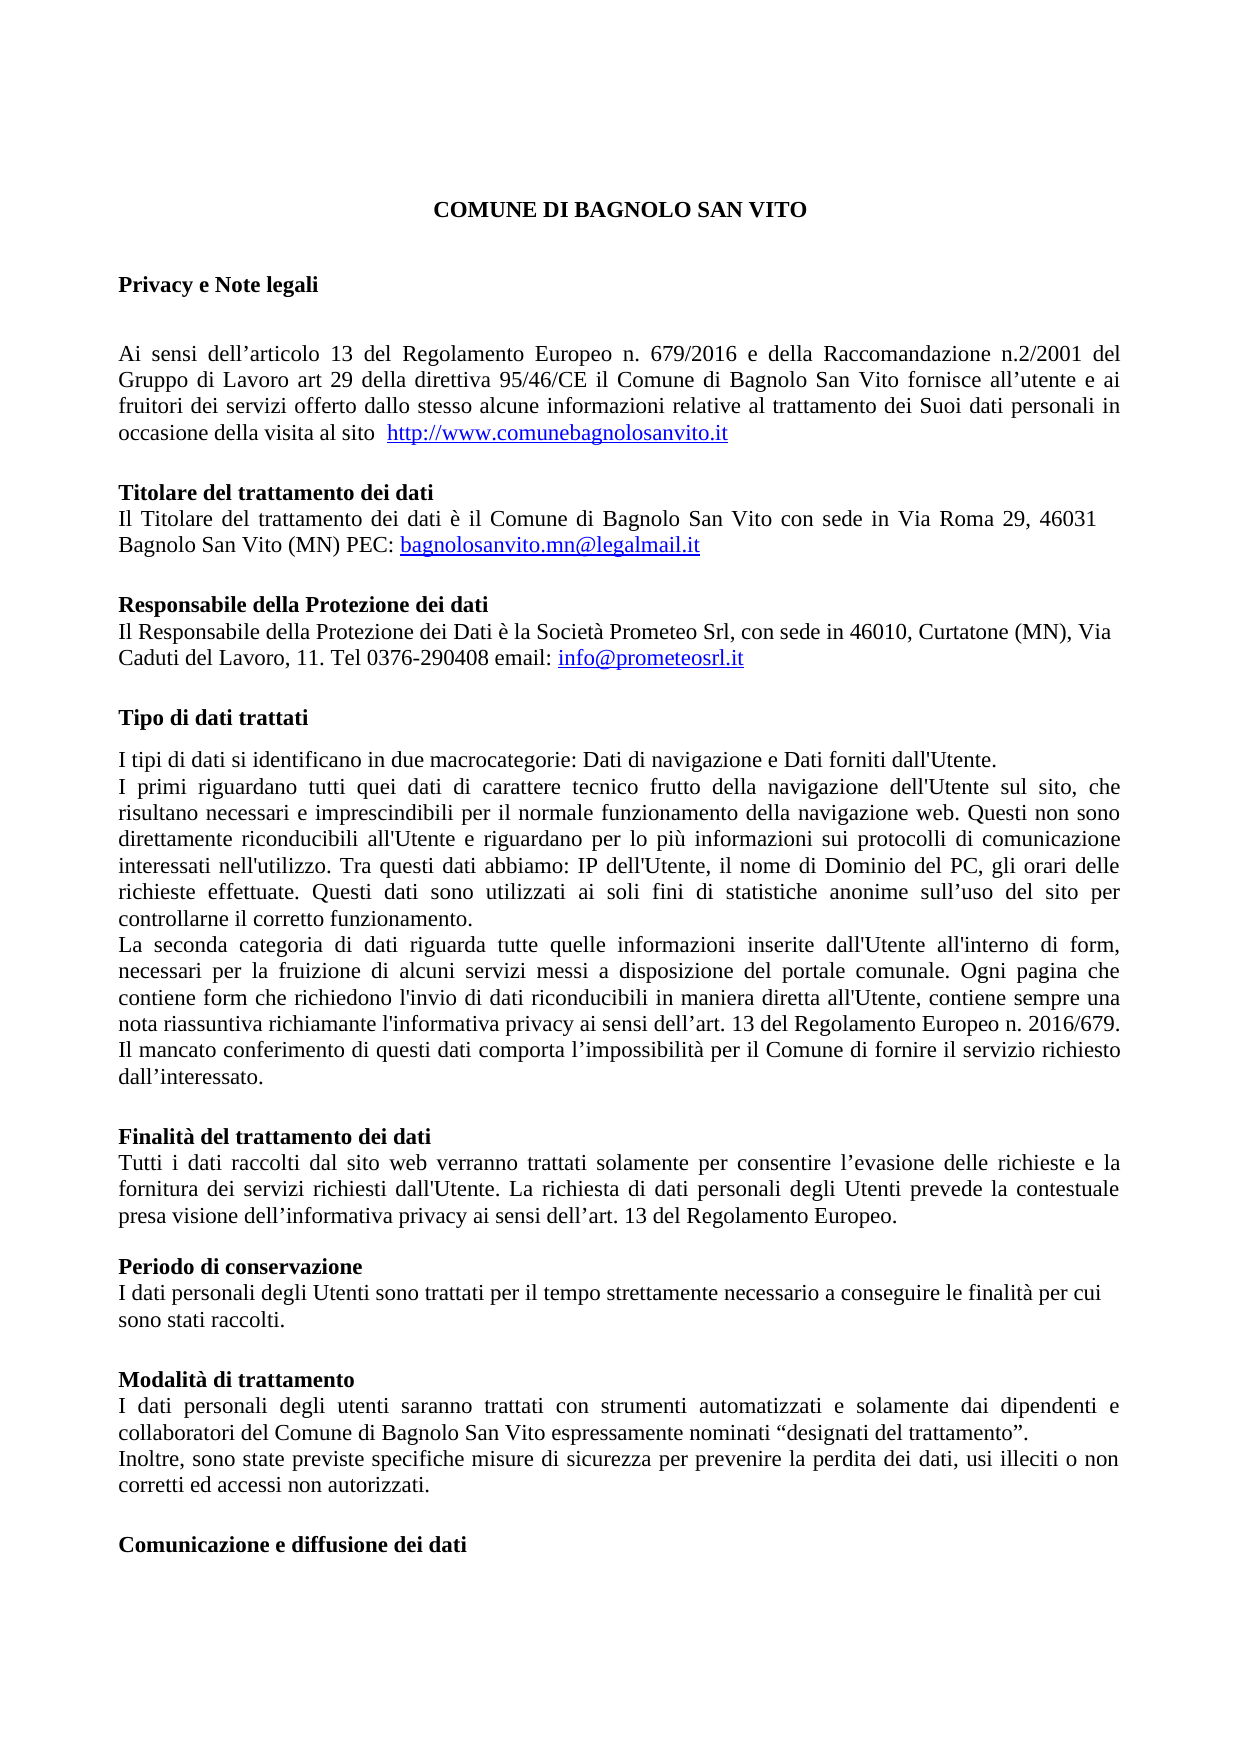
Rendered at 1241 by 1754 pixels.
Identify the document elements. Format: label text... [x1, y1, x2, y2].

text I primi riguardano tutti quei dati di carattere tecnico frutto della navigazione dell'Utente sul sito, che risultano necessari e imprescindibili per il normale funzionamento della navigazione web. Questi non sono direttamente riconducibili all'Utente e riguardano per lo più informazioni sui protocolli di comunicazione interessati nell'utilizzo. Tra questi dati abbiamo: IP dell'Utente, il nome di Dominio del PC, gli orari delle richieste effettuate. Questi dati sono utilizzati ai soli fini di statistiche anonime sull’uso del sito per controllarne il corretto funzionamento. [118, 773, 1122, 931]
text Ai sensi dell’articolo 13 del Regolamento Europeo n. 679/2016 e della Raccomandazione n.2/2001 del Gruppo di Lavoro art 29 della direttiva 95/46/CE il Comune di Bagnolo San Vito fornisce all’utente e ai fruitori dei servizi offerto dallo stesso alcune informazioni relative al trattamento dei Suoi dati personali in occasione della visita al sito http://www.comunebagnolosanvito.it [118, 340, 1122, 445]
text Tutti i dati raccolti dal sito web verranno trattati solamente per consentire l’evasione delle richieste e la fornitura dei servizi richiesti dall'Utente. La richiesta di dati personali degli Utenti prevede la contestuale presa visione dell’informativa privacy ai sensi dell’art. 13 del Regolamento Europeo. [118, 1149, 1122, 1228]
text COMUNE DI BAGNOLO SAN VITO [118, 148, 1122, 223]
text Titolare del trattamento dei dati [118, 445, 1122, 505]
text La seconda categoria di dati riguarda tutte quelle informazioni inserite dall'Utente all'interno di form, necessari per la fruizione di alcuni servizi messi a disposizione del portale comunale. Ogni pagina che contiene form che richiedono l'invio di dati riconducibili in maniera diretta all'Utente, contiene sempre una nota riassuntiva richiamante l'informativa privacy ai sensi dell’art. 13 del Regolamento Europeo n. 2016/679. Il mancato conferimento di questi dati comporta l’impossibilità per il Comune di fornire il servizio richiesto dall’interessato. [118, 931, 1122, 1089]
text Il Responsabile della Protezione dei Dati è la Società Prometeo Srl, con sede in 46010, Curtatone (MN), Via Caduti del Lavoro, 11. Tel 0376-290408 email: info@prometeosrl.it [118, 618, 1122, 671]
text Inoltre, sono state previste specifiche misure di sicurezza per prevenire la perdita dei dati, usi illeciti o non corretti ed accessi non autorizzati. [118, 1445, 1122, 1498]
text Responsabile della Protezione dei dati [118, 558, 1122, 618]
text I dati personali degli utenti saranno trattati con strumenti automatizzati e solamente dai dipendenti e collaboratori del Comune di Bagnolo San Vito espressamente nominati “designati del trattamento”. [118, 1392, 1122, 1445]
text I tipi di dati si identificano in due macrocategorie: Dati di navigazione e Dati forniti dall'Utente. [118, 731, 1099, 773]
text Tipo di dati trattati [118, 671, 1122, 731]
text Il Titolare del trattamento dei dati è il Comune di Bagnolo San Vito con sede in Via Roma 29, 46031 Bagnolo San Vito (MN) PEC: bagnolosanvito.mn@legalmail.it [118, 505, 1099, 558]
text Comunicazione e diffusione dei dati [118, 1498, 1122, 1558]
text Periodo di conservazione [118, 1253, 1122, 1279]
text Finalità del trattamento dei dati [118, 1089, 1122, 1149]
text Modalità di trattamento [118, 1332, 1122, 1392]
text I dati personali degli Utenti sono trattati per il tempo strettamente necessario a conseguire le finalità per cui sono stati raccolti. [118, 1279, 1122, 1332]
text Privacy e Note legali [118, 223, 1122, 298]
